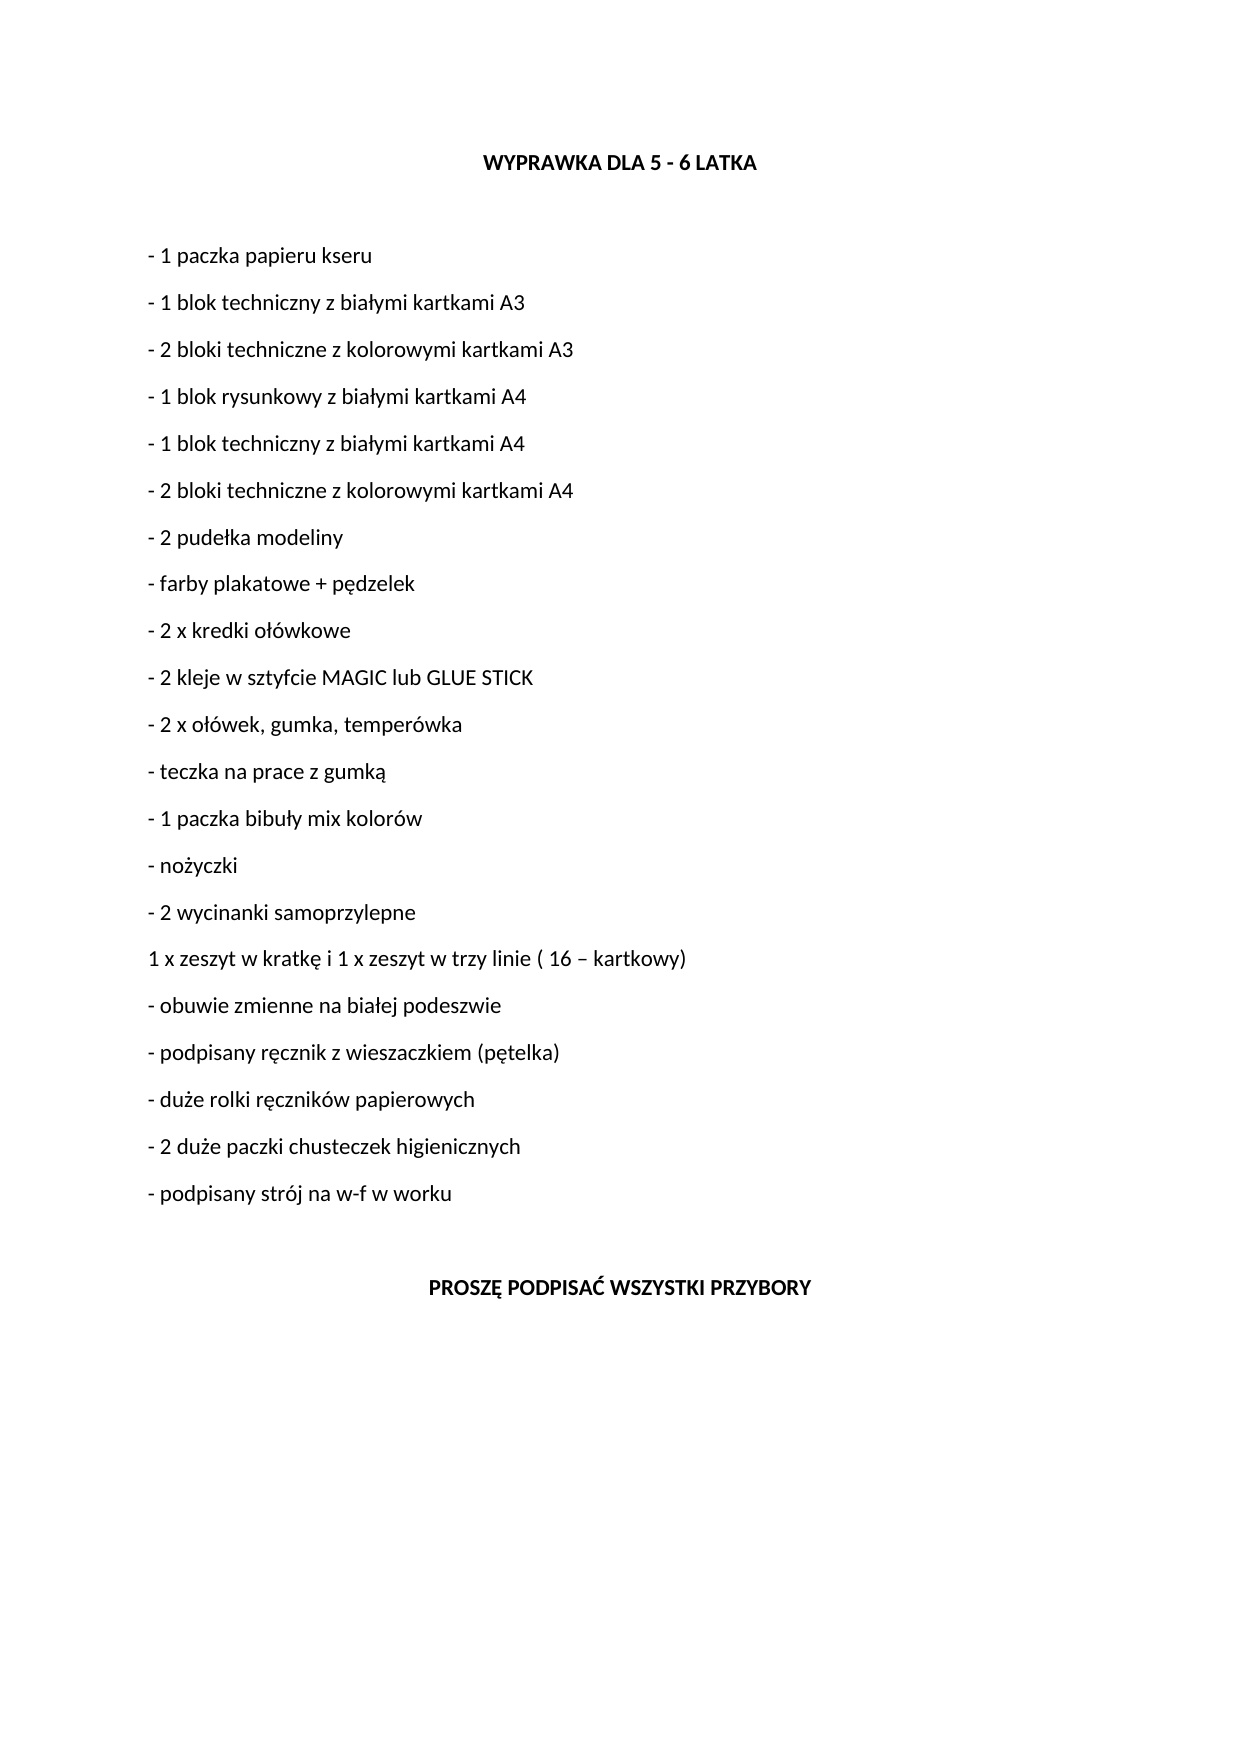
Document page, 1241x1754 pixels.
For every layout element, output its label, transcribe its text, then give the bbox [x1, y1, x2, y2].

text - 2 x kredki ołówkowe [148, 616, 1093, 644]
text - 1 blok techniczny z białymi kartkami A4 [148, 429, 1093, 457]
text PROSZĘ PODPISAĆ WSZYSTKI PRZYBORY [148, 1273, 1093, 1301]
text - 2 kleje w sztyfcie MAGIC lub GLUE STICK [148, 663, 1093, 691]
text - 2 wycinanki samoprzylepne [148, 898, 1093, 926]
text - 2 duże paczki chusteczek higienicznych [148, 1132, 1093, 1160]
text - 2 bloki techniczne z kolorowymi kartkami A4 [148, 476, 1093, 504]
text - obuwie zmienne na białej podeszwie [148, 991, 1093, 1019]
text - 2 pudełka modeliny [148, 523, 1093, 551]
text - podpisany ręcznik z wieszaczkiem (pętelka) [148, 1038, 1093, 1066]
text - podpisany strój na w-f w worku [148, 1179, 1093, 1207]
text - nożyczki [148, 851, 1093, 879]
text WYPRAWKA DLA 5 - 6 LATKA [148, 148, 1093, 176]
text - 1 paczka bibuły mix kolorów [148, 804, 1093, 832]
text - 1 blok rysunkowy z białymi kartkami A4 [148, 382, 1093, 410]
text - farby plakatowe + pędzelek [148, 569, 1093, 597]
text - 2 bloki techniczne z kolorowymi kartkami A3 [148, 335, 1093, 363]
text - 2 x ołówek, gumka, temperówka [148, 710, 1093, 738]
text 1 x zeszyt w kratkę i 1 x zeszyt w trzy linie ( 16 – kartkowy) [148, 944, 1093, 972]
text - 1 paczka papieru kseru [148, 241, 1093, 269]
text - 1 blok techniczny z białymi kartkami A3 [148, 288, 1093, 316]
text - duże rolki ręczników papierowych [148, 1085, 1093, 1113]
text - teczka na prace z gumką [148, 757, 1093, 785]
